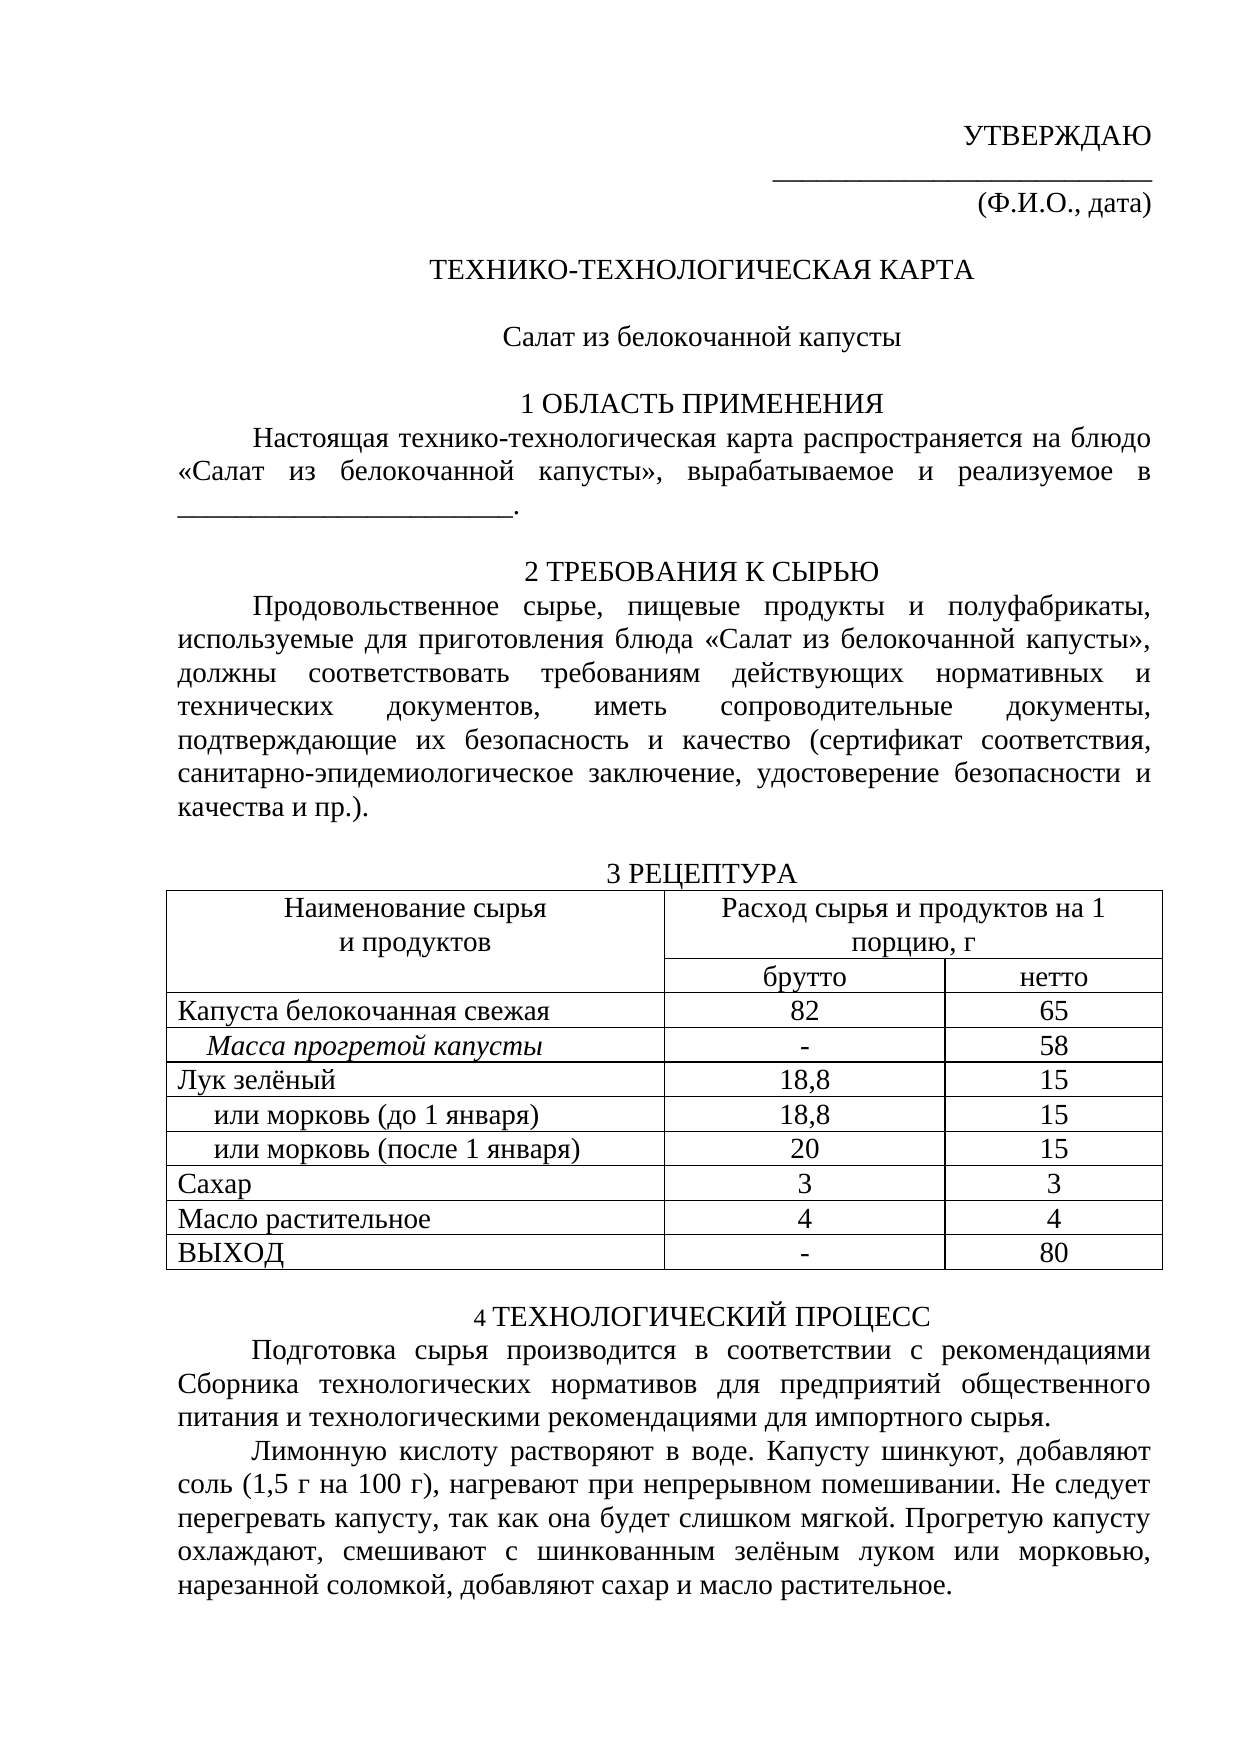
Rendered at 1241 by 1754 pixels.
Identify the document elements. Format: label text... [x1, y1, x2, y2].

table_cell Лук зелёный [167, 1063, 664, 1096]
text Салат из белокочанной капусты [177, 319, 1152, 353]
table_cell 3 [946, 1166, 1162, 1200]
table_cell - [665, 1028, 944, 1061]
table_cell 82 [665, 993, 944, 1027]
table_cell 4 [946, 1201, 1162, 1234]
table_cell 15 [946, 1097, 1162, 1131]
table_cell 3 [665, 1166, 944, 1200]
table_header Расход сырья и продуктов на 1 порцию, г [665, 891, 1162, 958]
table_cell или морковь (до 1 января) [167, 1097, 664, 1131]
text Подготовка сырья производится в соответствии с рекомендациями Сборника технологических нормативов для предприятий общественного питания и технологическими рекомендациями для импортного сырья. [177, 1332, 1152, 1433]
table_cell Масло растительное [167, 1201, 664, 1234]
text УТВЕРЖДАЮ [177, 118, 1152, 152]
table_cell или морковь (после 1 января) [167, 1132, 664, 1165]
table_header Наименование сырья и продуктов [167, 891, 664, 992]
table_cell нетто [946, 959, 1162, 992]
text 2 ТРЕБОВАНИЯ К СЫРЬЮ [177, 554, 1152, 588]
table_cell 80 [946, 1235, 1162, 1269]
table_cell - [665, 1235, 944, 1269]
text Продовольственное сырье, пищевые продукты и полуфабрикаты, используемые для приготовления блюда «Салат из белокочанной капусты», должны соответствовать требованиям действующих нормативных и технических документов, иметь сопроводительные документы, подтверждающие их безопасность и качество (сертификат соответствия, санитарно-эпидемиологическое заключение, удостоверение безопасности и качества и пр.). [177, 588, 1152, 822]
table_cell Масса прогретой капусты [167, 1028, 664, 1061]
table_cell Сахар [167, 1166, 664, 1200]
text Лимонную кислоту растворяют в воде. Капусту шинкуют, добавляют соль (1,5 г на 100 г), нагревают при непрерывном помешивании. Не следует перегревать капусту, так как она будет слишком мягкой. Прогретую капусту охлаждают, смешивают с шинкованным зелёным луком или морковью, нарезанной соломкой, добавляют сахар и масло растительное. [177, 1433, 1152, 1601]
text (Ф.И.О., дата) [177, 185, 1152, 219]
table_cell 15 [946, 1132, 1162, 1165]
text 1 ОБЛАСТЬ ПРИМЕНЕНИЯ [177, 386, 1152, 420]
table_cell 15 [946, 1063, 1162, 1096]
table_cell 58 [946, 1028, 1162, 1061]
table_cell брутто [665, 959, 944, 992]
table_cell 4 [665, 1201, 944, 1234]
text 3 РЕЦЕПТУРА [177, 856, 1152, 889]
table_cell Капуста белокочанная свежая [167, 993, 664, 1027]
text Настоящая технико-технологическая карта распространяется на блюдо «Салат из белокочанной капусты», вырабатываемое и реализуемое в _______________________. [177, 420, 1152, 521]
table_cell ВЫХОД [167, 1235, 664, 1269]
table_cell 65 [946, 993, 1162, 1027]
table_cell 20 [665, 1132, 944, 1165]
table_cell 18,8 [665, 1063, 944, 1096]
table_cell 18,8 [665, 1097, 944, 1131]
text 4 ТЕХНОЛОГИЧЕСКИЙ ПРОЦЕСС [177, 1299, 1152, 1332]
text __________________________ [177, 152, 1152, 185]
text ТЕХНИКО-ТЕХНОЛОГИЧЕСКАЯ КАРТА [177, 252, 1152, 286]
